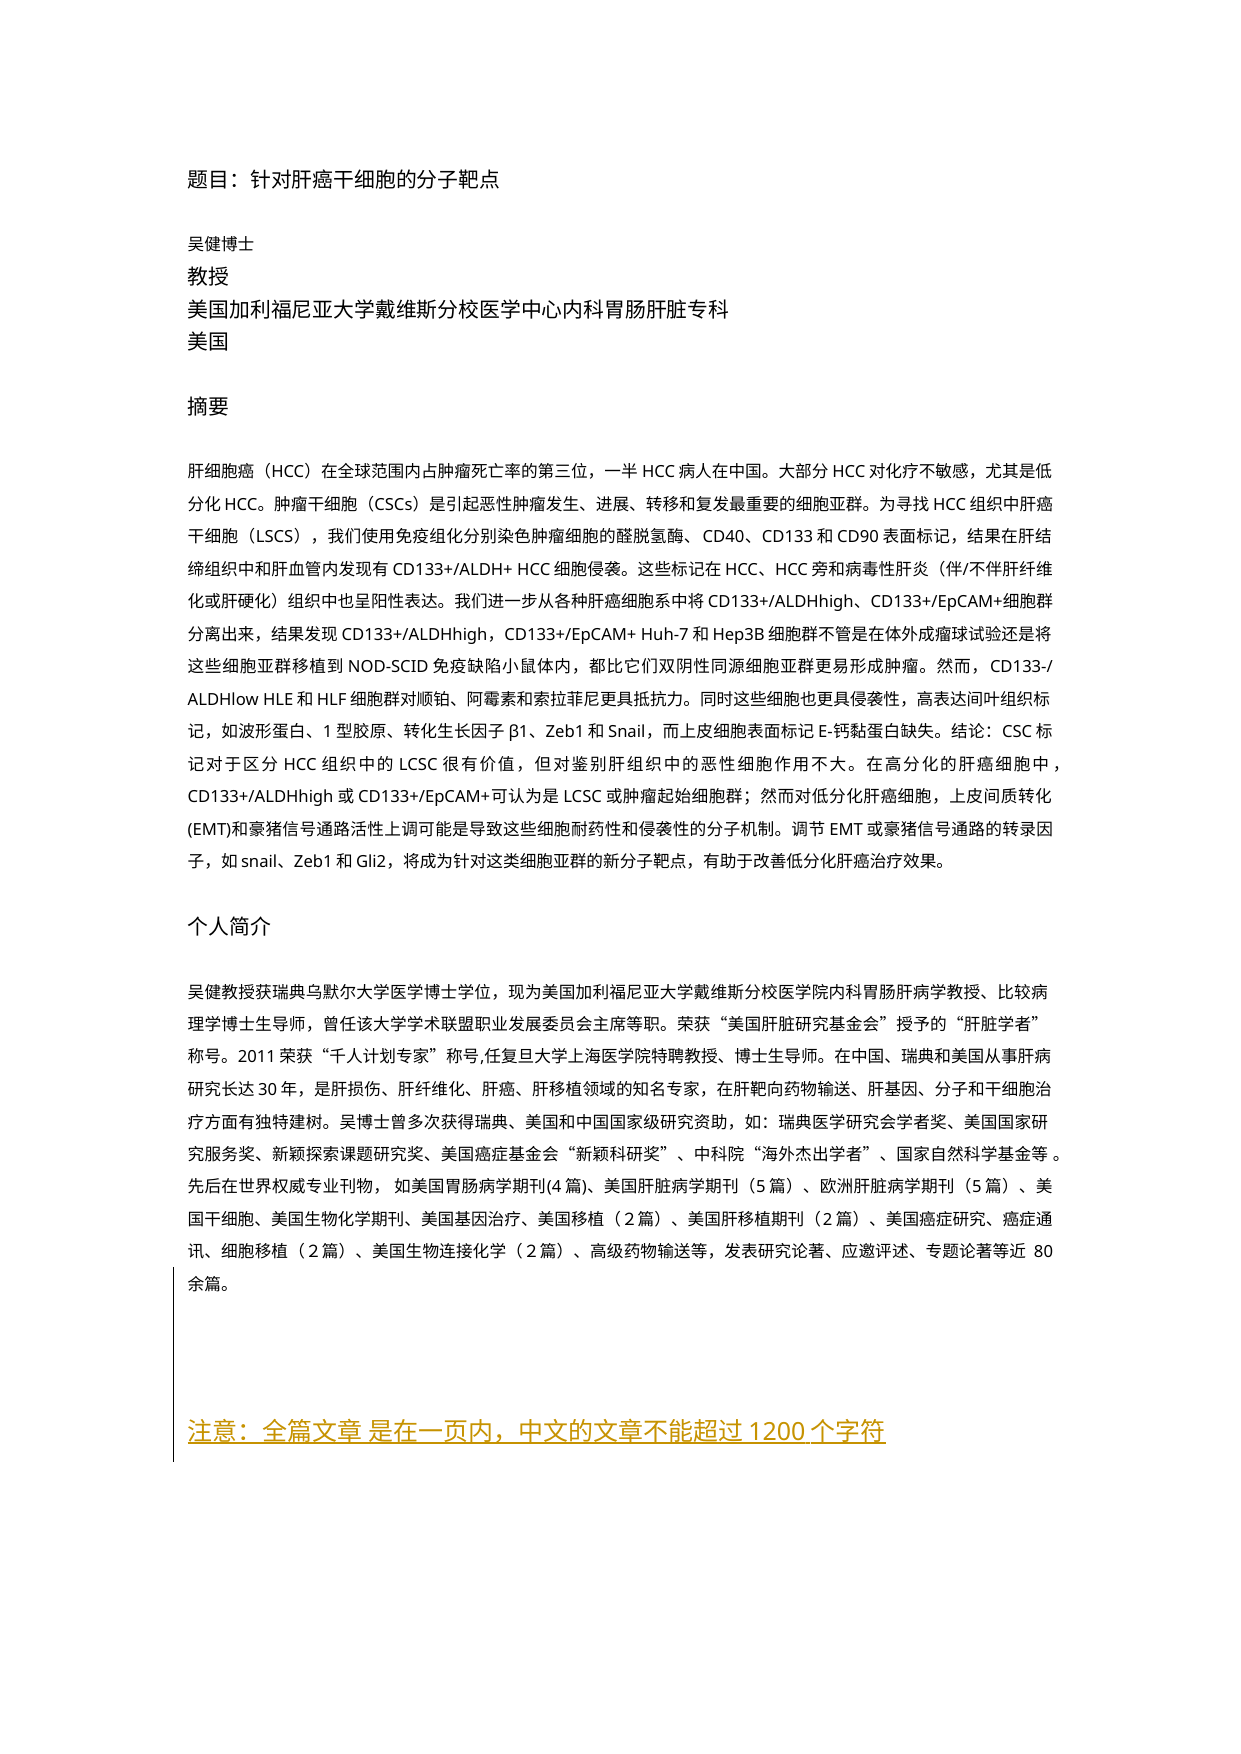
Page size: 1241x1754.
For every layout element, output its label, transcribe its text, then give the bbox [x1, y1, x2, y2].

text 美国 [187, 324, 1053, 357]
text 吴健教授获瑞典乌默尔大学医学博士学位，现为美国加利福尼亚大学戴维斯分校医学院内科胃肠肝病学教授、比较病理学博士生导师，曾任该大学学术联盟职业发展委员会主席等职。荣获“美国肝脏研究基金会”授予的“肝脏学者”称号。2011荣获“千人计划专家”称号,任复旦大学上海医学院特聘教授、博士生导师。在中国、瑞典和美国从事肝病研究长达30年，是肝损伤、肝纤维化、肝癌、肝移植领域的知名专家，在肝靶向药物输送、肝基因、分子和干细胞治疗方面有独特建树。吴博士曾多次获得瑞典、美国和中国国家级研究资助，如：瑞典医学研究会学者奖、美国国家研究服务奖、新颖探索课题研究奖、美国癌症基金会“新颖科研奖”、中科院“海外杰出学者”、国家自然科学基金等。先后在世界权威专业刊物， 如美国胃肠病学期刊(4篇)、美国肝脏病学期刊（5篇）、欧洲肝脏病学期刊（5篇）、美国干细胞、美国生物化学期刊、美国基因治疗、美国移植（２篇）、美国肝移植期刊（2篇）、美国癌症研究、癌症通讯、细胞移植（２篇）、美国生物连接化学（２篇）、高级药物输送等，发表研究论著、应邀评述、专题论著等近80余篇。 [187, 974, 1053, 1299]
text 美国加利福尼亚大学戴维斯分校医学中心内科胃肠肝脏专科 [187, 292, 1053, 324]
text 吴健博士 [187, 227, 1053, 259]
text 摘要 [187, 389, 1053, 422]
text 教授 [187, 259, 1053, 292]
text 个人简介 [187, 909, 1053, 942]
text 题目：针对肝癌干细胞的分子靶点 [187, 162, 1053, 194]
text 肝细胞癌（HCC）在全球范围内占肿瘤死亡率的第三位，一半HCC病人在中国。大部分HCC对化疗不敏感，尤其是低分化HCC。肿瘤干细胞（CSCs）是引起恶性肿瘤发生、进展、转移和复发最重要的细胞亚群。为寻找HCC组织中肝癌干细胞（LSCS），我们使用免疫组化分别染色肿瘤细胞的醛脱氢酶、CD40、CD133和CD90表面标记，结果在肝结缔组织中和肝血管内发现有CD133+/ALDH+ HCC细胞侵袭。这些标记在HCC、HCC旁和病毒性肝炎（伴/不伴肝纤维化或肝硬化）组织中也呈阳性表达。我们进一步从各种肝癌细胞系中将CD133+/ALDHhigh、CD133+/EpCAM+细胞群分离出来，结果发现CD133+/ALDHhigh，CD133+/EpCAM+ Huh-7和Hep3B细胞群不管是在体外成瘤球试验还是将这些细胞亚群移植到NOD-SCID免疫缺陷小鼠体内，都比它们双阴性同源细胞亚群更易形成肿瘤。然而，CD133-/ALDHlow HLE和HLF细胞群对顺铂、阿霉素和索拉菲尼更具抵抗力。同时这些细胞也更具侵袭性，高表达间叶组织标记，如波形蛋白、1型胶原、转化生长因子β1、Zeb1和Snail，而上皮细胞表面标记E-钙黏蛋白缺失。结论：CSC标记对于区分HCC组织中的LCSC很有价值，但对鉴别肝组织中的恶性细胞作用不大。在高分化的肝癌细胞中，CD133+/ALDHhigh或CD133+/EpCAM+可认为是LCSC或肿瘤起始细胞群；然而对低分化肝癌细胞，上皮间质转化(EMT)和豪猪信号通路活性上调可能是导致这些细胞耐药性和侵袭性的分子机制。调节EMT或豪猪信号通路的转录因子，如snail、Zeb1和Gli2，将成为针对这类细胞亚群的新分子靶点，有助于改善低分化肝癌治疗效果。 [187, 454, 1053, 877]
